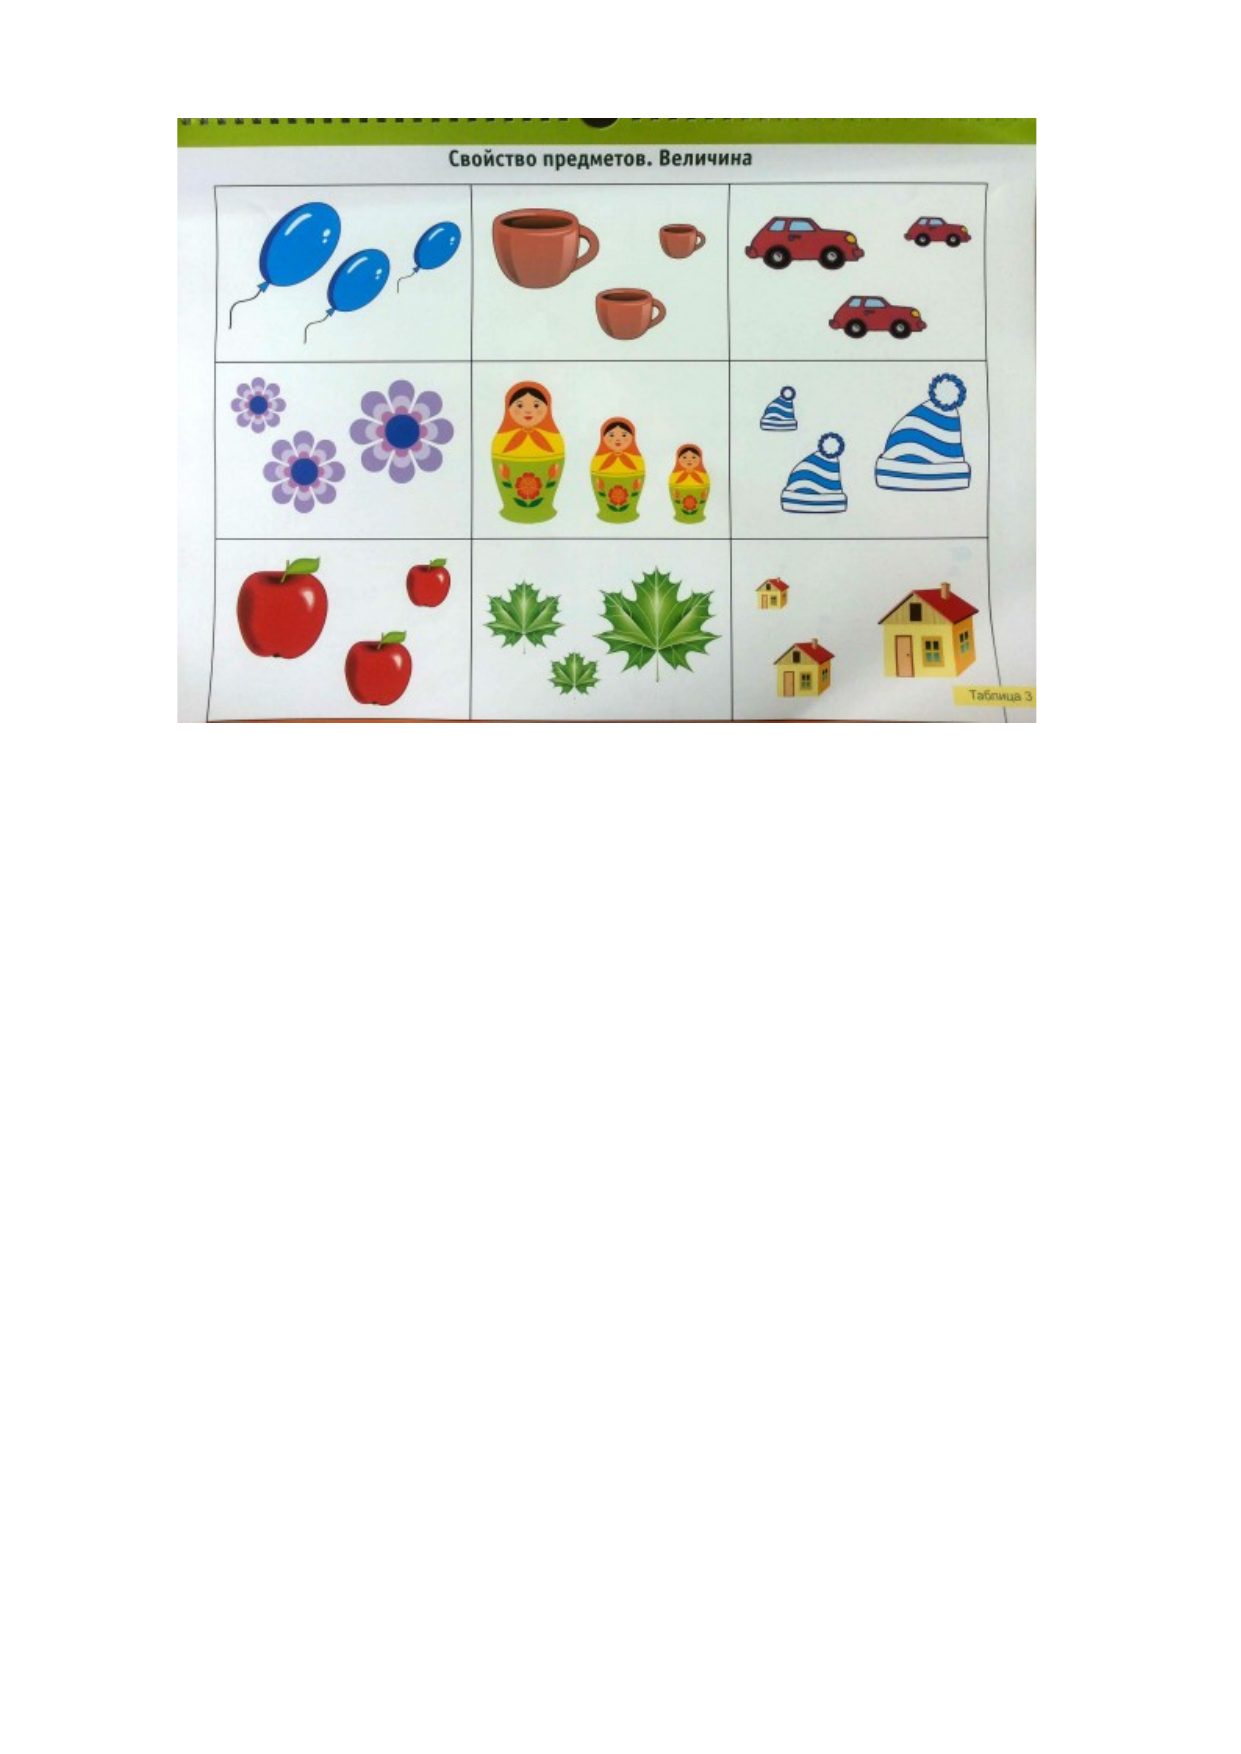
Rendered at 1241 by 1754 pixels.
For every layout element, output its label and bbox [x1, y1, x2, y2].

picture [177, 118, 1037, 723]
